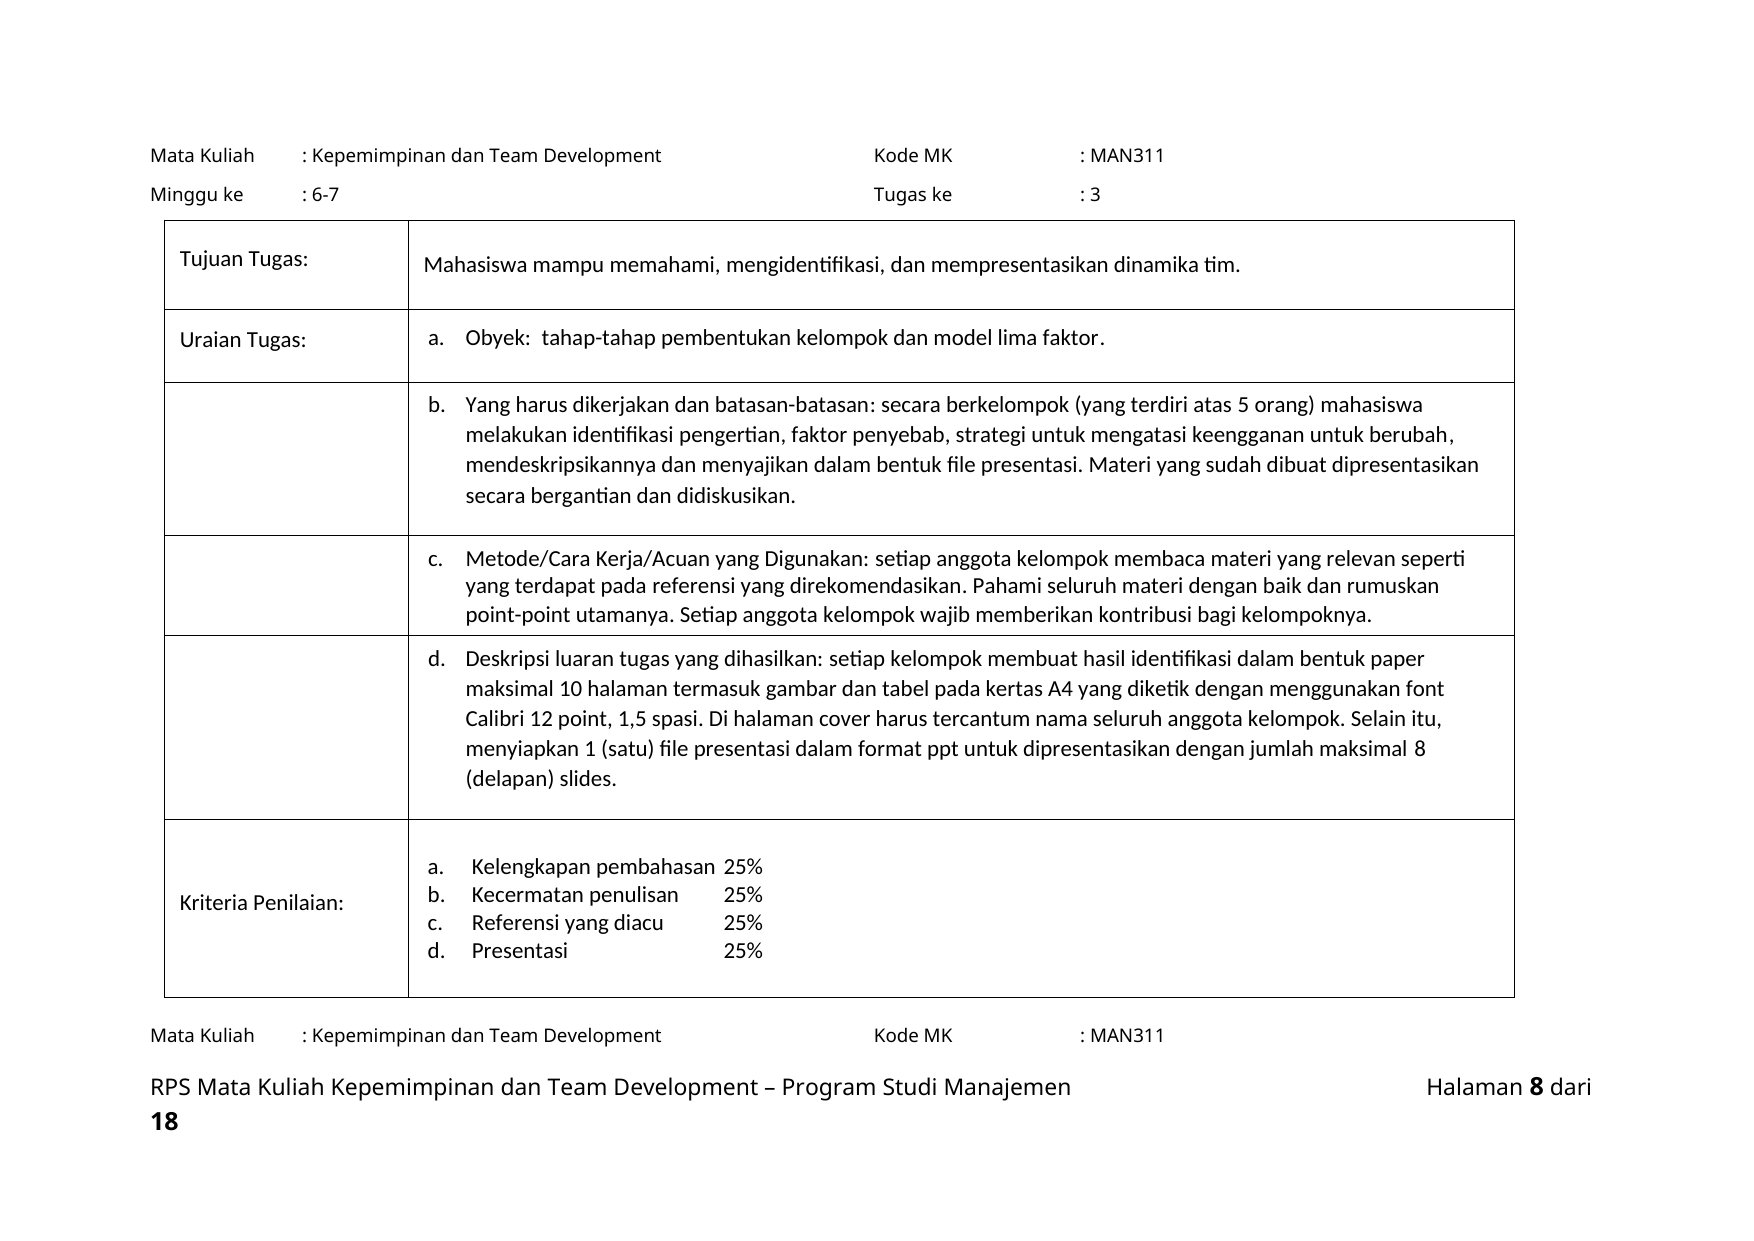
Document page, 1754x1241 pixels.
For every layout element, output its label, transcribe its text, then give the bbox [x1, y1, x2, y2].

table_header : Kepemimpinan dan Team Development [291, 1022, 862, 1061]
table_header Mata Kuliah [139, 142, 291, 181]
table_cell Minggu ke [139, 181, 291, 219]
table_header : MAN311 [1069, 1022, 1500, 1061]
table_cell Deskripsi luaran tugas yang dihasilkan: setiap kelompok membuat hasil identifikasi dalam bentuk paper maksimal 10 halaman termasuk gambar dan tabel pada kertas A4 yang diketik dengan menggunakan font Calibri 12 point, 1,5 spasi. Di halaman cover harus tercantum nama seluruh anggota kelompok. Selain itu, menyiapkan 1 (satu) file presentasi dalam format ppt untuk dipresentasikan dengan jumlah maksimal 8 (delapan) slides. [409, 636, 1514, 819]
table_cell Tugas ke [863, 181, 1069, 219]
table_cell [165, 636, 408, 819]
table_header : MAN311 [1069, 142, 1500, 181]
table_cell [165, 536, 408, 635]
table_header Mahasiswa mampu memahami, mengidentifikasi, dan mempresentasikan dinamika tim. [409, 221, 1514, 308]
table_header : Kepemimpinan dan Team Development [291, 142, 862, 181]
table_header Tujuan Tugas: [165, 221, 408, 308]
table_header Mata Kuliah [139, 1022, 291, 1061]
table_cell Kriteria Penilaian: [165, 820, 408, 997]
table_cell : 6-7 [291, 181, 862, 219]
table_cell : 3 [1069, 181, 1500, 219]
table_cell Metode/Cara Kerja/Acuan yang Digunakan: setiap anggota kelompok membaca materi yang relevan seperti yang terdapat pada referensi yang direkomendasikan. Pahami seluruh materi dengan baik dan rumuskan point-point utamanya. Setiap anggota kelompok wajib memberikan kontribusi bagi kelompoknya. [409, 536, 1514, 635]
table_header Kode MK [863, 142, 1069, 181]
table_cell Obyek: tahap-tahap pembentukan kelompok dan model lima faktor. [409, 310, 1514, 382]
table_cell Yang harus dikerjakan dan batasan-batasan: secara berkelompok (yang terdiri atas 5 orang) mahasiswa melakukan identifikasi pengertian, faktor penyebab, strategi untuk mengatasi keengganan untuk berubah, mendeskripsikannya dan menyajikan dalam bentuk file presentasi. Materi yang sudah dibuat dipresentasikan secara bergantian dan didiskusikan. [409, 383, 1514, 535]
table_cell [165, 383, 408, 535]
table_cell Kelengkapan pembahasan 25% Kecermatan penulisan 25% Referensi yang diacu 25% Presentasi 25% [409, 820, 1514, 997]
table_cell Uraian Tugas: [165, 310, 408, 382]
table_header Kode MK [863, 1022, 1069, 1061]
